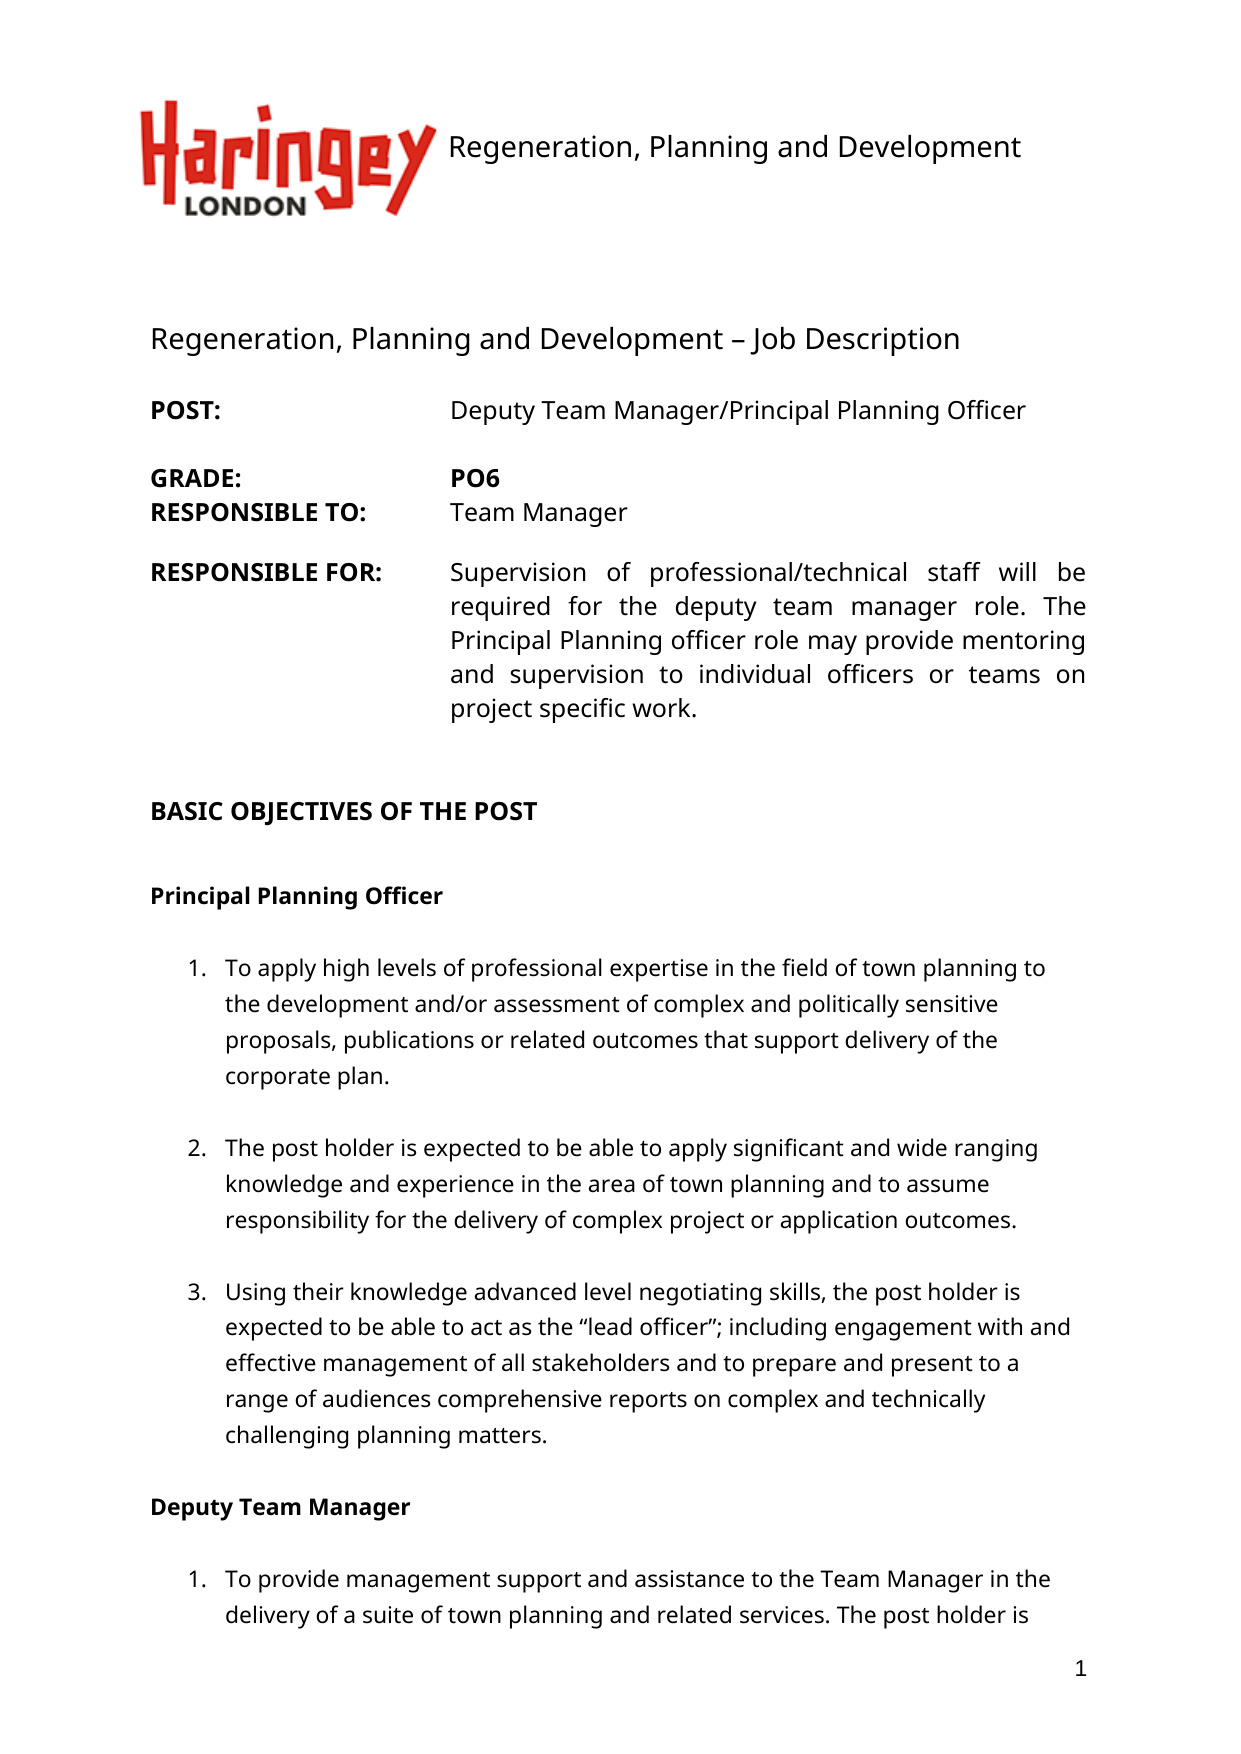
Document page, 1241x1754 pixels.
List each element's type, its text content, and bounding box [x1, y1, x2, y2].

subtitle BASIC OBJECTIVES OF THE POST [150, 793, 1087, 827]
list The post holder is expected to be able to apply significant and wide ranging knowledge and experience in the area of town planning and to assume responsibility for the delivery of complex project or application outcomes. [187, 1132, 1087, 1235]
picture [138, 90, 437, 227]
text Regeneration, Planning and Development – Job Description [150, 318, 1087, 358]
list To apply high levels of professional expertise in the field of town planning to the development and/or assessment of complex and politically sensitive proposals, publications or related outcomes that support delivery of the corporate plan. [187, 952, 1087, 1091]
text Principal Planning Officer [150, 880, 1087, 911]
text POST: Deputy Team Manager/Principal Planning Officer [150, 392, 1087, 426]
text RESPONSIBLE FOR: Supervision of professional/technical staff will be required for the deputy team manager role. The Principal Planning officer role may provide mentoring and supervision to individual officers or teams on project specific work. [150, 555, 1087, 725]
text RESPONSIBLE TO: Team Manager [150, 494, 1087, 528]
text GRADE: PO6 [150, 460, 1087, 494]
text Deputy Team Manager [150, 1491, 1087, 1522]
list Using their knowledge advanced level negotiating skills, the post holder is expected to be able to act as the “lead officer”; including engagement with and effective management of all stakeholders and to prepare and present to a range of audiences comprehensive reports on complex and technically challenging planning matters. [187, 1275, 1087, 1450]
